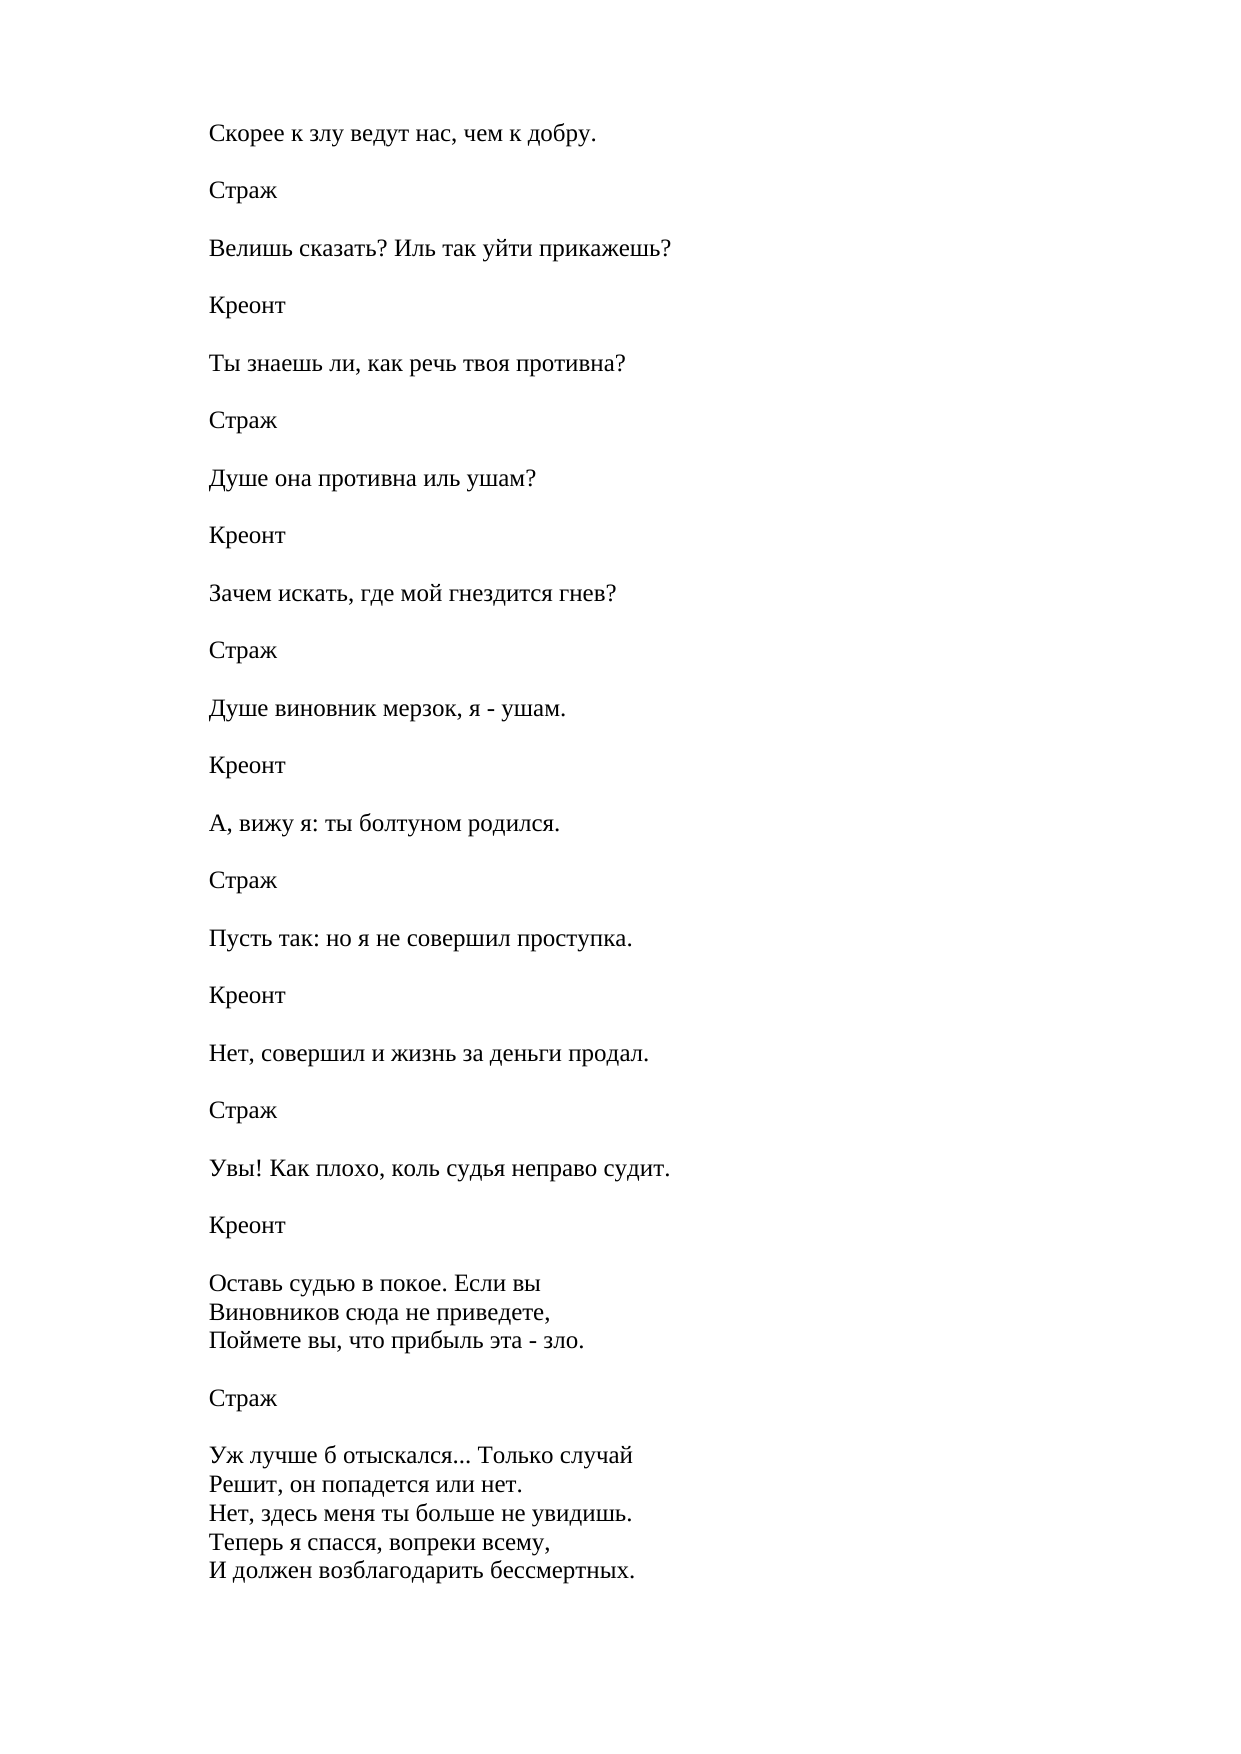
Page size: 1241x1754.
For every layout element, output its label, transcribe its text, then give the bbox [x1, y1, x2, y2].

text Пусть так: но я не совершил проступка. [177, 923, 1152, 952]
text Страж [177, 1383, 1152, 1412]
text Нет, здесь меня ты больше не увидишь. [177, 1498, 1152, 1527]
text Страж [177, 176, 1152, 204]
text Виновников сюда не приведете, [177, 1297, 1152, 1326]
text Страж [177, 866, 1152, 894]
text Зачем искать, где мой гнездится гнев? [177, 578, 1152, 607]
text Велишь сказать? Иль так уйти прикажешь? [177, 233, 1152, 262]
text Поймете вы, что прибыль эта - зло. [177, 1326, 1152, 1354]
text Скорее к злу ведут нас, чем к добру. [177, 118, 1152, 147]
text Страж [177, 1096, 1152, 1124]
text Уж лучше б отыскался... Только случай [177, 1441, 1152, 1469]
text Решит, он попадется или нет. [177, 1469, 1152, 1498]
text Душе виновник мерзок, я - ушам. [177, 693, 1152, 722]
text Страж [177, 406, 1152, 434]
text Креонт [177, 521, 1152, 549]
text Креонт [177, 751, 1152, 779]
text А, вижу я: ты болтуном родился. [177, 808, 1152, 837]
text Душе она противна иль ушам? [177, 463, 1152, 492]
text Нет, совершил и жизнь за деньги продал. [177, 1038, 1152, 1067]
text Ты знаешь ли, как речь твоя противна? [177, 348, 1152, 377]
text Увы! Как плохо, коль судья неправо судит. [177, 1153, 1152, 1182]
text Теперь я спасся, вопреки всему, [177, 1527, 1152, 1556]
text Креонт [177, 291, 1152, 319]
text Оставь судью в покое. Если вы [177, 1268, 1152, 1297]
text И должен возблагодарить бессмертных. [177, 1556, 1152, 1584]
text Страж [177, 636, 1152, 664]
text Креонт [177, 1211, 1152, 1239]
text Креонт [177, 981, 1152, 1009]
